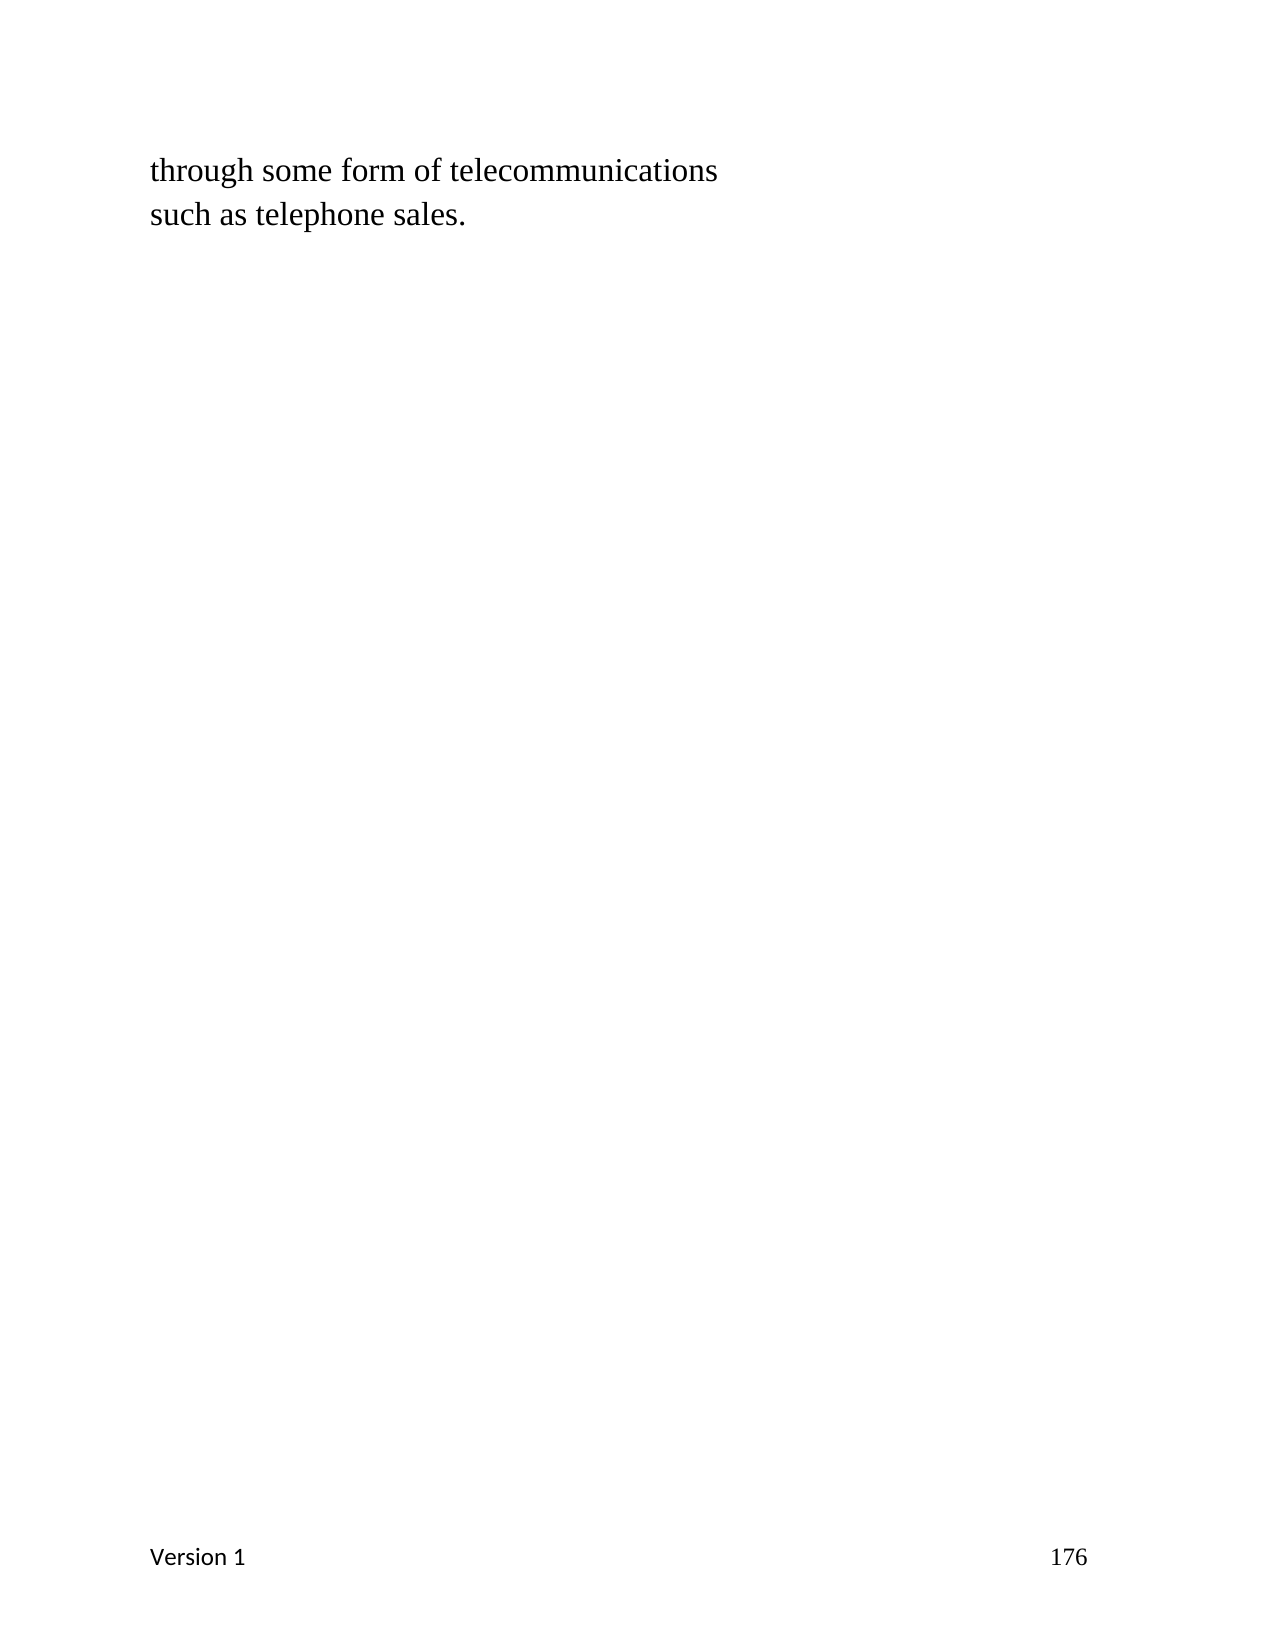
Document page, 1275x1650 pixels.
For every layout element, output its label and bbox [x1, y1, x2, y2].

text [150, 150, 775, 232]
